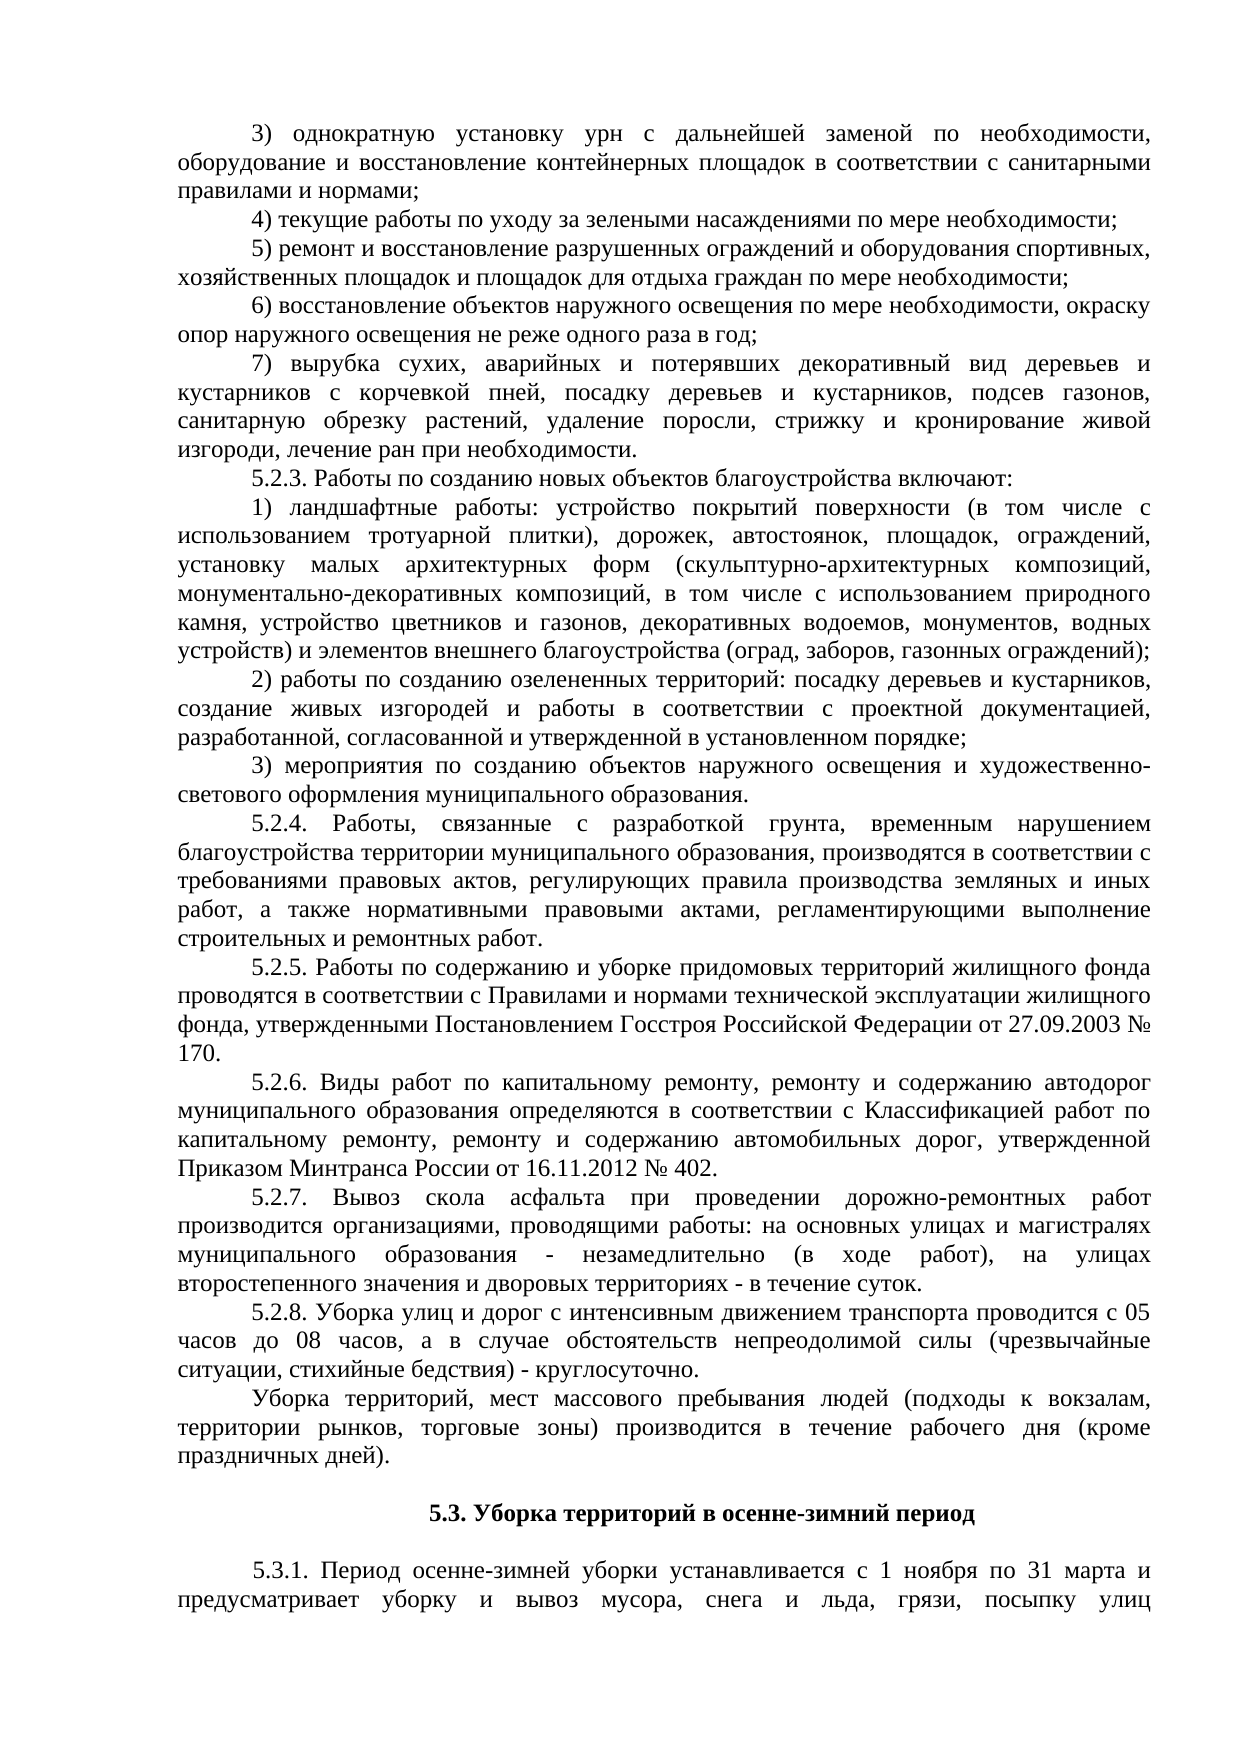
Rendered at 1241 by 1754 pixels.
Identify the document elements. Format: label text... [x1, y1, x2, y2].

text Уборка территорий, мест массового пребывания людей (подходы к вокзалам, территории рынков, торговые зоны) производится в течение рабочего дня (кроме праздничных дней). [177, 1441, 1152, 1527]
text 5.2.8. Уборка улиц и дорог с интенсивным движением транспорта проводится с 05 часов до 08 часов, а в случае обстоятельств непреодолимой силы (чрезвычайные ситуации, стихийные бедствия) - круглосуточно. [177, 1354, 1152, 1441]
text 5) ремонт и восстановление разрушенных ограждений и оборудования спортивных, хозяйственных площадок и площадок для отдыха граждан по мере необходимости; [177, 291, 1152, 348]
text 2) работы по созданию озелененных территорий: посадку деревьев и кустарников, создание живых изгородей и работы в соответствии с проектной документацией, разработанной, согласованной и утвержденной в установленном порядке; [177, 722, 1152, 808]
text 7) вырубка сухих, аварийных и потерявших декоративный вид деревьев и кустарников с корчевкой пней, посадку деревьев и кустарников, подсев газонов, санитарную обрезку растений, удаление поросли, стрижку и кронирование живой изгороди, лечение ран при необходимости. [177, 406, 1152, 521]
text 3) однократную установку урн с дальнейшей заменой по необходимости, оборудование и восстановление контейнерных площадок в соответствии с санитарными правилами и нормами; [177, 176, 1152, 262]
text 2) установку, замену, восстановление малых архитектурных форм и их отдельных элементов по мере необходимости; [177, 118, 1152, 176]
text 5.2.3. Работы по созданию новых объектов благоустройства включают: [177, 521, 1152, 549]
text 6) восстановление объектов наружного освещения по мере необходимости, окраску опор наружного освещения не реже одного раза в год; [177, 348, 1152, 406]
text 5.2.5. Работы по содержанию и уборке придомовых территорий жилищного фонда проводятся в соответствии с Правилами и нормами технической эксплуатации жилищного фонда, утвержденными Постановлением Госстроя Российской Федерации от 27.09.2003 № 170. [177, 1009, 1152, 1124]
text 4) текущие работы по уходу за зелеными насаждениями по мере необходимости; [177, 262, 1152, 291]
text 5.2.7. Вывоз скола асфальта при проведении дорожно-ремонтных работ производится организациями, проводящими работы: на основных улицах и магистралях муниципального образования - незамедлительно (в ходе работ), на улицах второстепенного значения и дворовых территориях - в течение суток. [177, 1239, 1152, 1354]
text 1) ландшафтные работы: устройство покрытий поверхности (в том числе с использованием тротуарной плитки), дорожек, автостоянок, площадок, ограждений, установку малых архитектурных форм (скульптурно-архитектурных композиций, монументально-декоративных композиций, в том числе с использованием природного камня, устройство цветников и газонов, декоративных водоемов, монументов, водных устройств) и элементов внешнего благоустройства (оград, заборов, газонных ограждений); [177, 549, 1152, 722]
text 5.3. Уборка территорий в осенне-зимний период [177, 1556, 1152, 1584]
text 5.2.4. Работы, связанные с разработкой грунта, временным нарушением благоустройства территории муниципального образования, производятся в соответствии с требованиями правовых актов, регулирующих правила производства земляных и иных работ, а также нормативными правовыми актами, регламентирующими выполнение строительных и ремонтных работ. [177, 866, 1152, 1009]
text 5.2.6. Виды работ по капитальному ремонту, ремонту и содержанию автодорог муниципального образования определяются в соответствии с Классификацией работ по капитальному ремонту, ремонту и содержанию автомобильных дорог, утвержденной Приказом Минтранса России от 16.11.2012 № 402. [177, 1124, 1152, 1239]
text 3) мероприятия по созданию объектов наружного освещения и художественно-светового оформления муниципального образования. [177, 808, 1152, 866]
